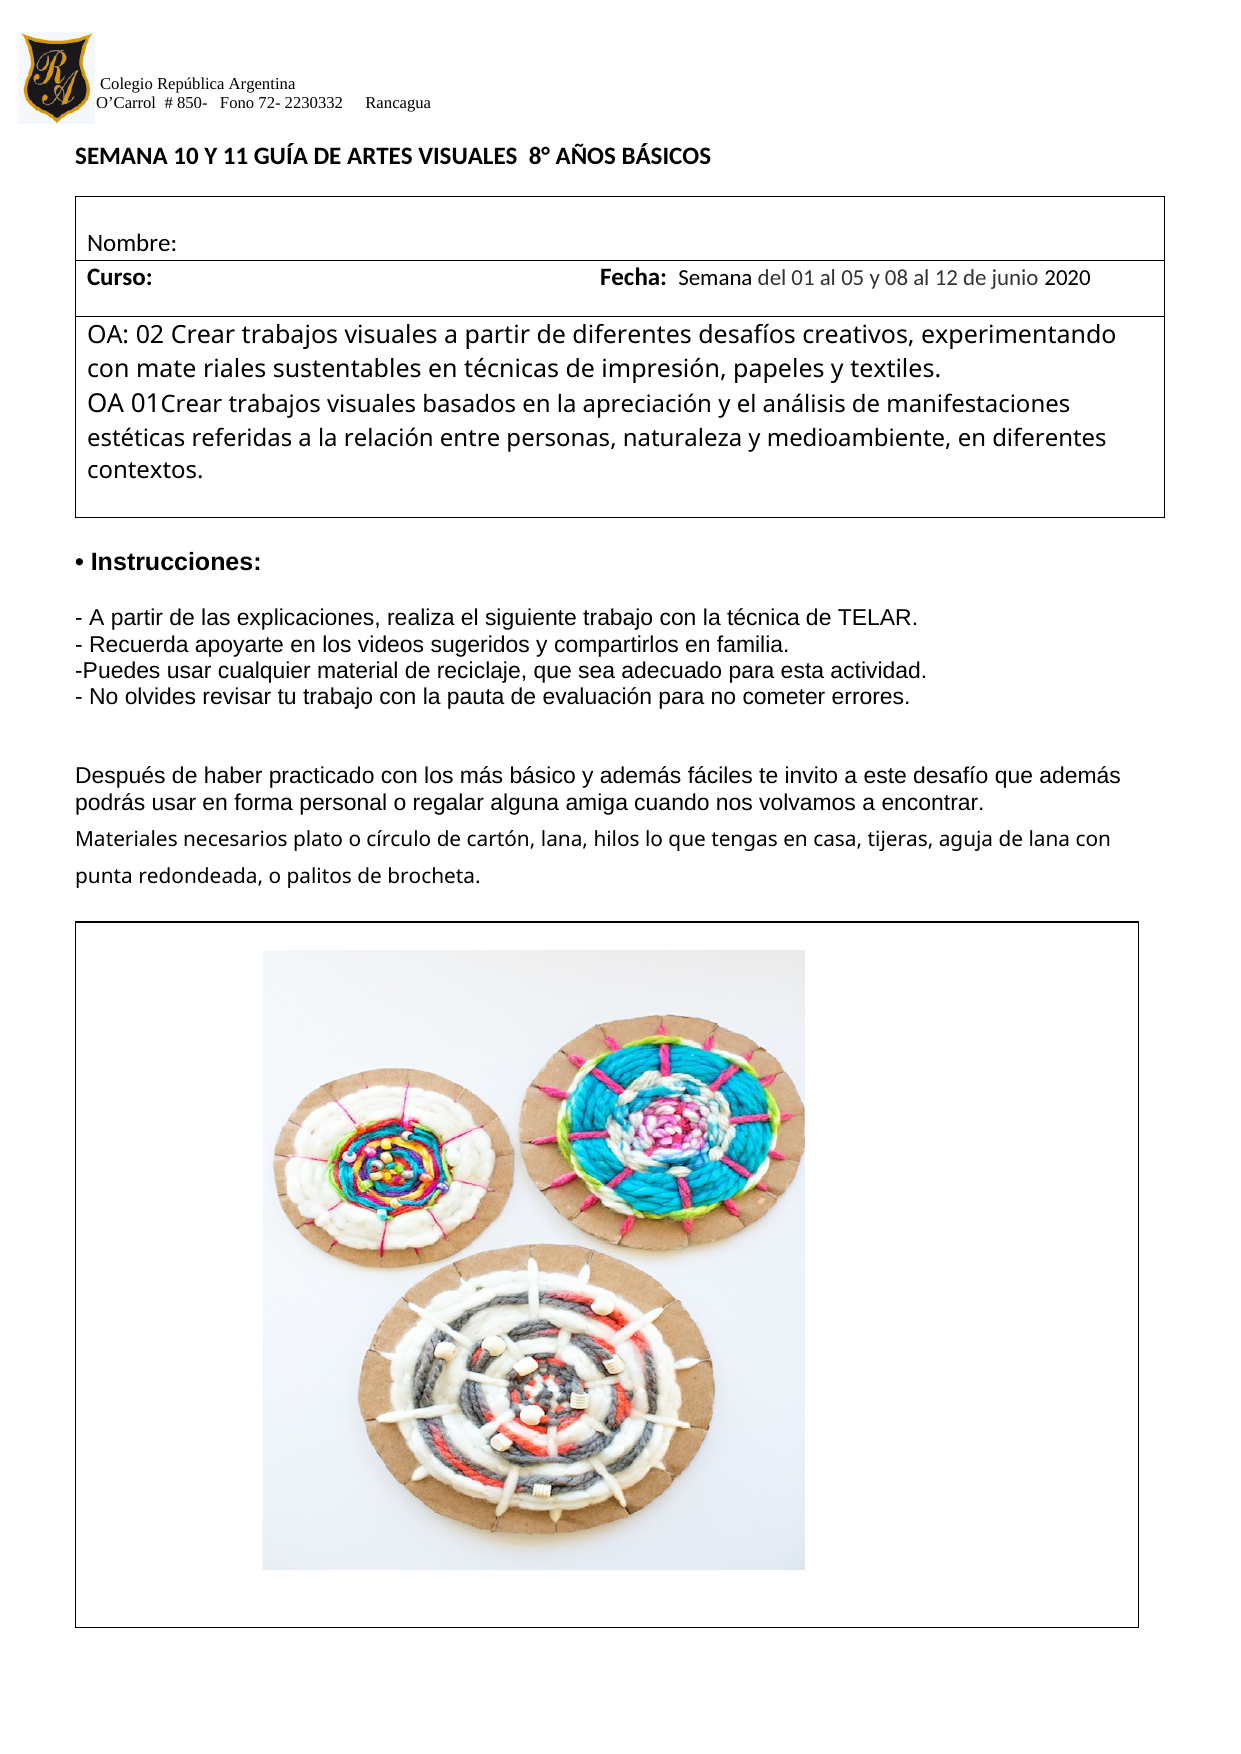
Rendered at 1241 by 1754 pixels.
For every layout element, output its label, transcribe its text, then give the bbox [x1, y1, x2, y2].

table_header [76, 923, 1138, 1627]
text Después de haber practicado con los más básico y además fáciles te invito a este desafío que además podrás usar en forma personal o regalar alguna amiga cuando nos volvamos a encontrar. [75, 762, 1165, 815]
text -Puedes usar cualquier material de reciclaje, que sea adecuado para esta actividad. - No olvides revisar tu trabajo con la pauta de evaluación para no cometer errores. [75, 657, 1165, 710]
text SEMANA 10 Y 11 GUÍA DE ARTES VISUALES 8° AÑOS BÁSICOS [75, 140, 1165, 171]
table_cell Curso: Fecha: Semana del 01 al 05 y 08 al 12 de junio 2020 [76, 261, 1164, 316]
text - A partir de las explicaciones, realiza el siguiente trabajo con la técnica de TELAR. - Recuerda apoyarte en los videos sugeridos y compartirlos en familia. [75, 576, 1165, 657]
text • Instrucciones: [75, 547, 1165, 576]
table_header Nombre: [76, 197, 1164, 259]
table_cell OA: 02 Crear trabajos visuales a partir de diferentes desafíos creativos, experimentando con mate riales sustentables en técnicas de impresión, papeles y textiles. OA 01Crear trabajos visuales basados en la apreciación y el análisis de manifestaciones estéticas referidas a la relación entre personas, naturaleza y medioambiente, en diferentes contextos. [76, 317, 1164, 517]
text Materiales necesarios plato o círculo de cartón, lana, hilos lo que tengas en casa, tijeras, aguja de lana con punta redondeada, o palitos de brocheta. [75, 815, 1165, 890]
picture [262, 950, 805, 1570]
